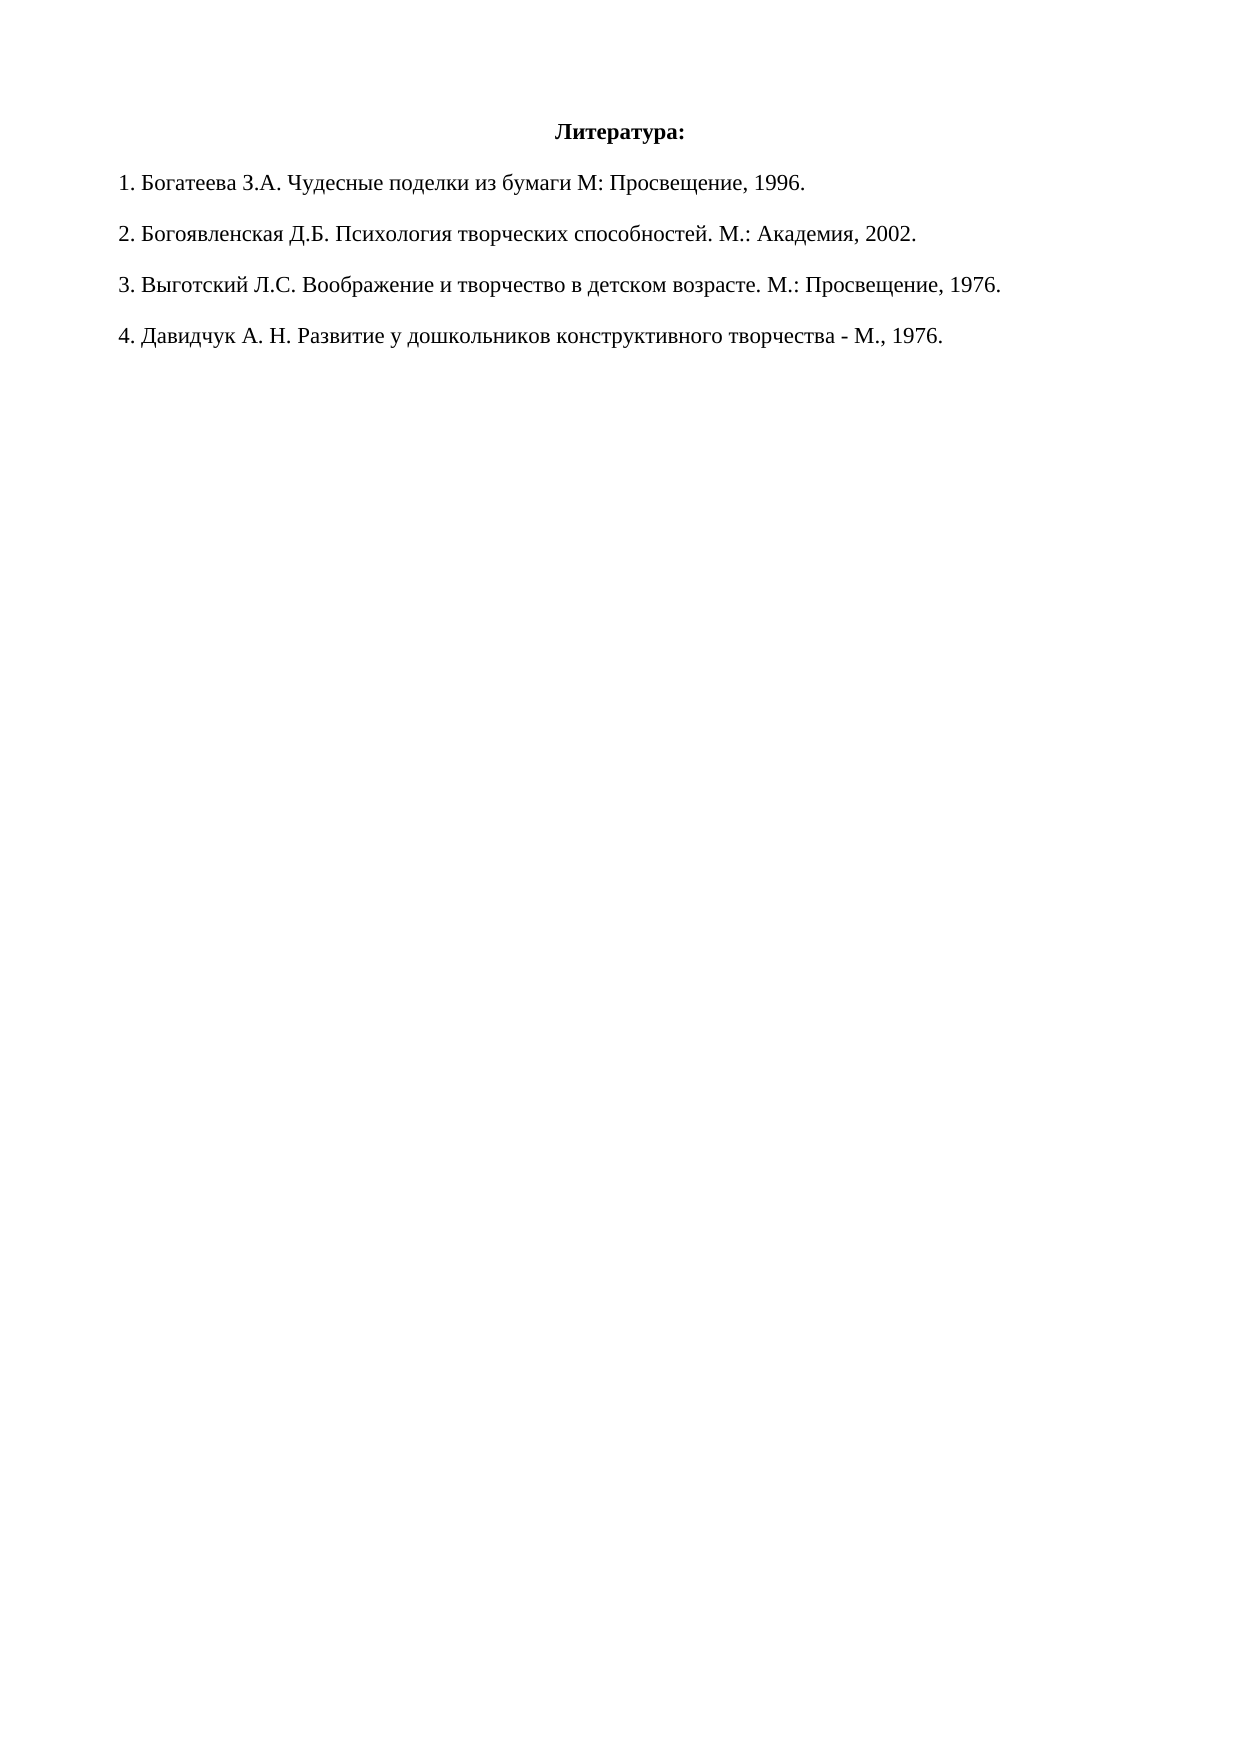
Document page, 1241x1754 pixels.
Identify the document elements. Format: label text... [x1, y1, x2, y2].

text 2. Богоявленская Д.Б. Психология творческих способностей. М.: Aкадемия, 2002. [118, 220, 1122, 247]
text 1. Богатеева З.А. Чудесные поделки из бумаги М: Просвещение, 1996. [118, 169, 1122, 196]
text 4. Давидчук А. Н. Развитие у дошкольников конструктивного творчества - М., 1976. [118, 322, 1122, 349]
text 3. Выготский Л.С. Воображение и творчество в детском возрасте. М.: Просвещение, 1976. [118, 271, 1122, 298]
text Литература: [118, 118, 1122, 144]
